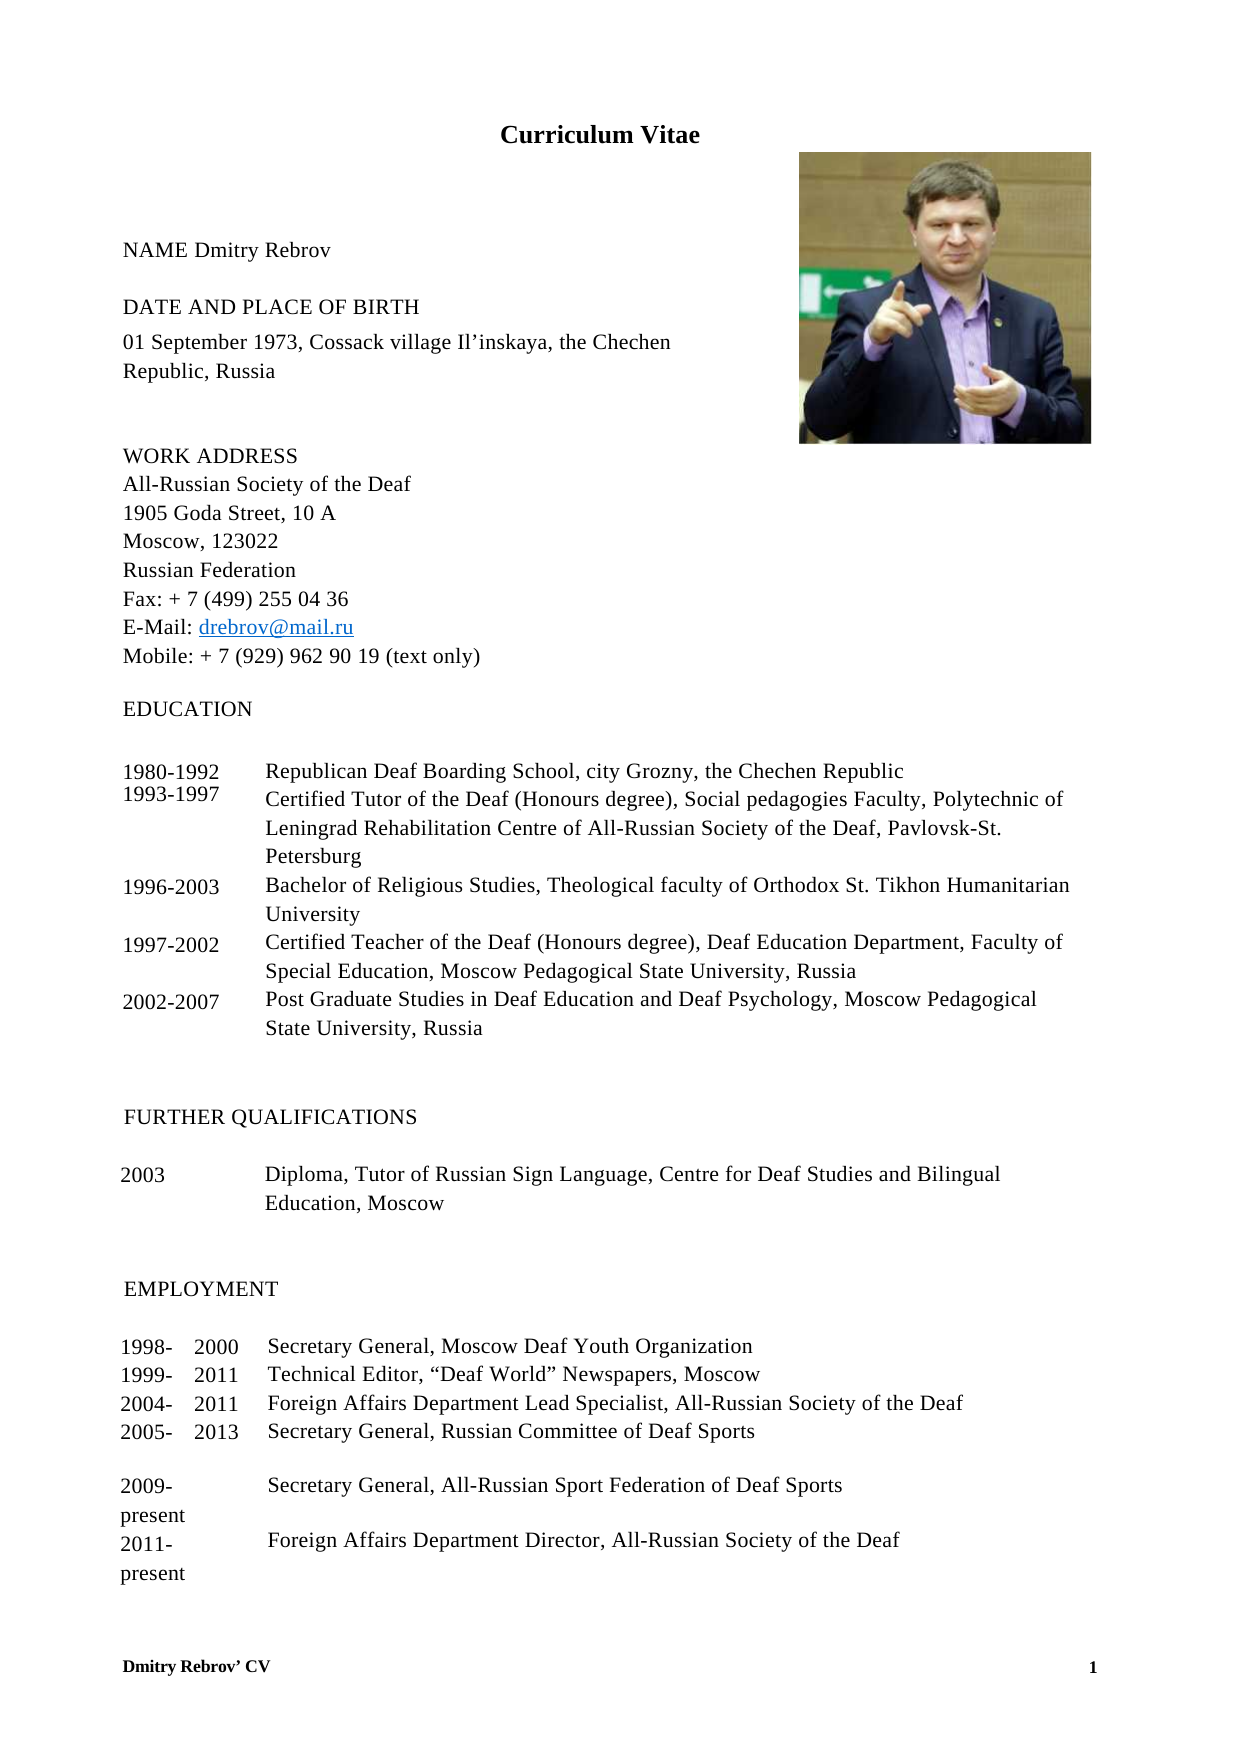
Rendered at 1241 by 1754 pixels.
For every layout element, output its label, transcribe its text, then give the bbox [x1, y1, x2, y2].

text Secretary General, All-Russian Sport Federation of Deaf Sports [267, 1475, 1062, 1497]
text Certified Teacher of the Deaf (Honours degree), Deaf Education Department, Faculty of Special Education, Moscow Pedagogical State University, Russia [265, 927, 1086, 984]
text EMPLOYMENT [124, 1279, 278, 1301]
list 2011 [120, 1360, 239, 1388]
text Post Graduate Studies in Deaf Education and Deaf Psychology, Moscow Pedagogical State University, Russia [265, 984, 1086, 1041]
text Moscow, 123022 [123, 526, 799, 554]
text Russian Federation [123, 554, 799, 583]
text Technical Editor, “Deaf World” Newspapers, Moscow [267, 1359, 1062, 1387]
text Foreign Affairs Department Lead Specialist, All-Russian Society of the Deaf [267, 1387, 1062, 1416]
text 1993-1997 [122, 784, 239, 806]
text Republican Deaf Boarding School, city Grozny, the Chechen Republic [265, 755, 1086, 784]
text Fax: + 7 (499) 255 04 36 [123, 583, 799, 612]
text Secretary General, Moscow Deaf Youth Organization [267, 1330, 1062, 1359]
text 2009- [120, 1470, 239, 1499]
text Secretary General, Russian Committee of Deaf Sports [267, 1416, 1062, 1444]
text Mobile: + 7 (929) 962 90 19 (text only) [123, 640, 799, 669]
text All-Russian Society of the Deaf [123, 469, 799, 497]
picture [799, 152, 1092, 445]
text 2011- [120, 1528, 239, 1557]
text Diploma, Tutor of Russian Sign Language, Centre for Deaf Studies and Bilingual Education, Moscow [264, 1159, 1085, 1216]
list 2000 [120, 1331, 239, 1360]
text Certified Tutor of the Deaf (Honours degree), Social pedagogies Faculty, Polytechnic of Leningrad Rehabilitation Centre of All-Russian Society of the Deaf, Pavlovsk-St. Petersburg [265, 784, 1086, 869]
list 2013 [120, 1417, 239, 1446]
text EDUCATION [123, 699, 799, 721]
text 1980-1992 [122, 762, 239, 783]
text 1905 Goda Street, 10 A [123, 497, 799, 526]
text present [120, 1499, 239, 1528]
text E-Mail: drebrov@mail.ru [123, 612, 799, 640]
text Foreign Affairs Department Director, All-Russian Society of the Deaf [267, 1530, 1062, 1552]
text Dmitry Rebrov’ CV [122, 1659, 271, 1676]
text Curriculum Vitae [500, 122, 700, 148]
text 2002-2007 [122, 992, 219, 1013]
text Bachelor of Religious Studies, Theological faculty of Orthodox St. Tikhon Humanitarian University [265, 869, 1086, 927]
text 1997-2002 [122, 935, 219, 957]
text 1996-2003 [122, 877, 219, 898]
text 2003 [120, 1165, 165, 1187]
text 01 September 1973, Cossack village Il’inskaya, the Chechen Republic, Russia [123, 326, 784, 384]
text FURTHER QUALIFICATIONS [124, 1107, 418, 1129]
text WORK ADDRESS [123, 440, 799, 469]
text present [120, 1557, 239, 1586]
text NAME Dmitry Rebrov DATE AND PLACE OF BIRTH [123, 211, 518, 326]
list 2011 [120, 1388, 239, 1417]
